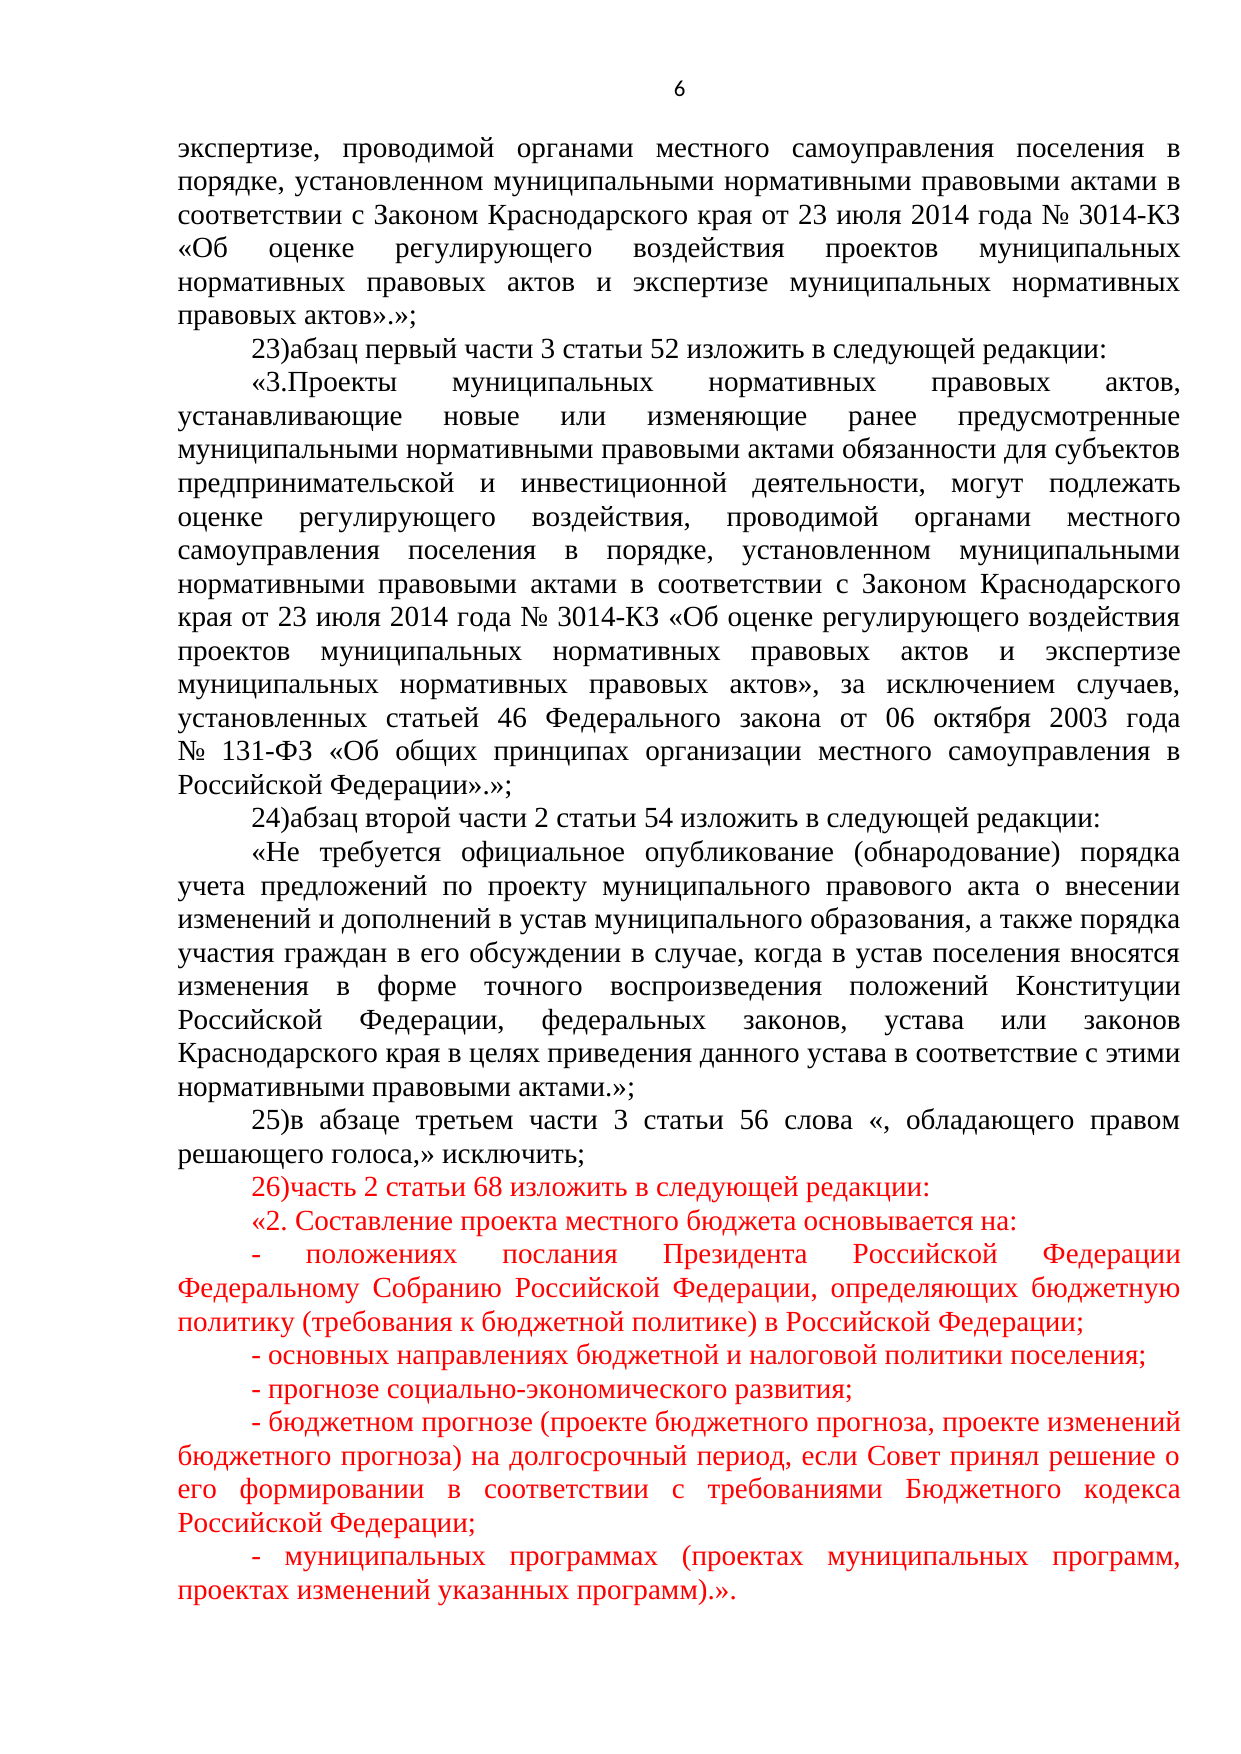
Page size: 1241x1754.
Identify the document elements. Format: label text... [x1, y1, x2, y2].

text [177, 130, 1181, 331]
text «3.Проекты муниципальных нормативных правовых актов, устанавливающие новые или изменяющие ранее предусмотренные муниципальными нормативными правовыми актами обязанности для субъектов предпринимательской и инвестиционной деятельности, могут подлежать оценке регулирующего воздействия, проводимой органами местного самоуправления поселения в порядке, установленном муниципальными нормативными правовыми актами в соответствии с Законом Краснодарского края от 23 июля 2014 года № 3014-КЗ «Об оценке регулирующего воздействия проектов муниципальных нормативных правовых актов и экспертизе муниципальных нормативных правовых актов», за исключением случаев, установленных статьей 46 Федерального закона от 06 октября 2003 года № 131-ФЗ «Об общих принципах организации местного самоуправления в Российской Федерации».»; [177, 364, 1181, 801]
text - положениях послания Президента Российской Федерации Федеральному Собранию Российской Федерации, определяющих бюджетную политику (требования к бюджетной политике) в Российской Федерации; [177, 1237, 1181, 1337]
text - бюджетном прогнозе (проекте бюджетного прогноза, проекте изменений бюджетного прогноза) на долгосрочный период, если Совет принял решение о его формировании в соответствии с требованиями Бюджетного кодекса Российской Федерации; [177, 1404, 1181, 1538]
text 25)в абзаце третьем части 3 статьи 56 слова «, обладающего правом решающего голоса,» исключить; [177, 1102, 1181, 1169]
text «Не требуется официальное опубликование (обнародование) порядка учета предложений по проекту муниципального правового акта о внесении изменений и дополнений в устав муниципального образования, а также порядка участия граждан в его обсуждении в случае, когда в устав поселения вносятся изменения в форме точного воспроизведения положений Конституции Российской Федерации, федеральных законов, устава или законов Краснодарского края в целях приведения данного устава в соответствие с этими нормативными правовыми актами.»; [177, 834, 1181, 1102]
text 24)абзац второй части 2 статьи 54 изложить в следующей редакции: [177, 801, 1181, 834]
text - основных направлениях бюджетной и налоговой политики поселения; [177, 1337, 1181, 1371]
text 23)абзац первый части 3 статьи 52 изложить в следующей редакции: [177, 331, 1181, 364]
text - муниципальных программах (проектах муниципальных программ, проектах изменений указанных программ).». [177, 1538, 1181, 1606]
text - прогнозе социально-экономического развития; [177, 1371, 1181, 1404]
text «2. Составление проекта местного бюджета основывается на: [177, 1203, 1181, 1237]
text 26)часть 2 статьи 68 изложить в следующей редакции: [177, 1169, 1181, 1203]
